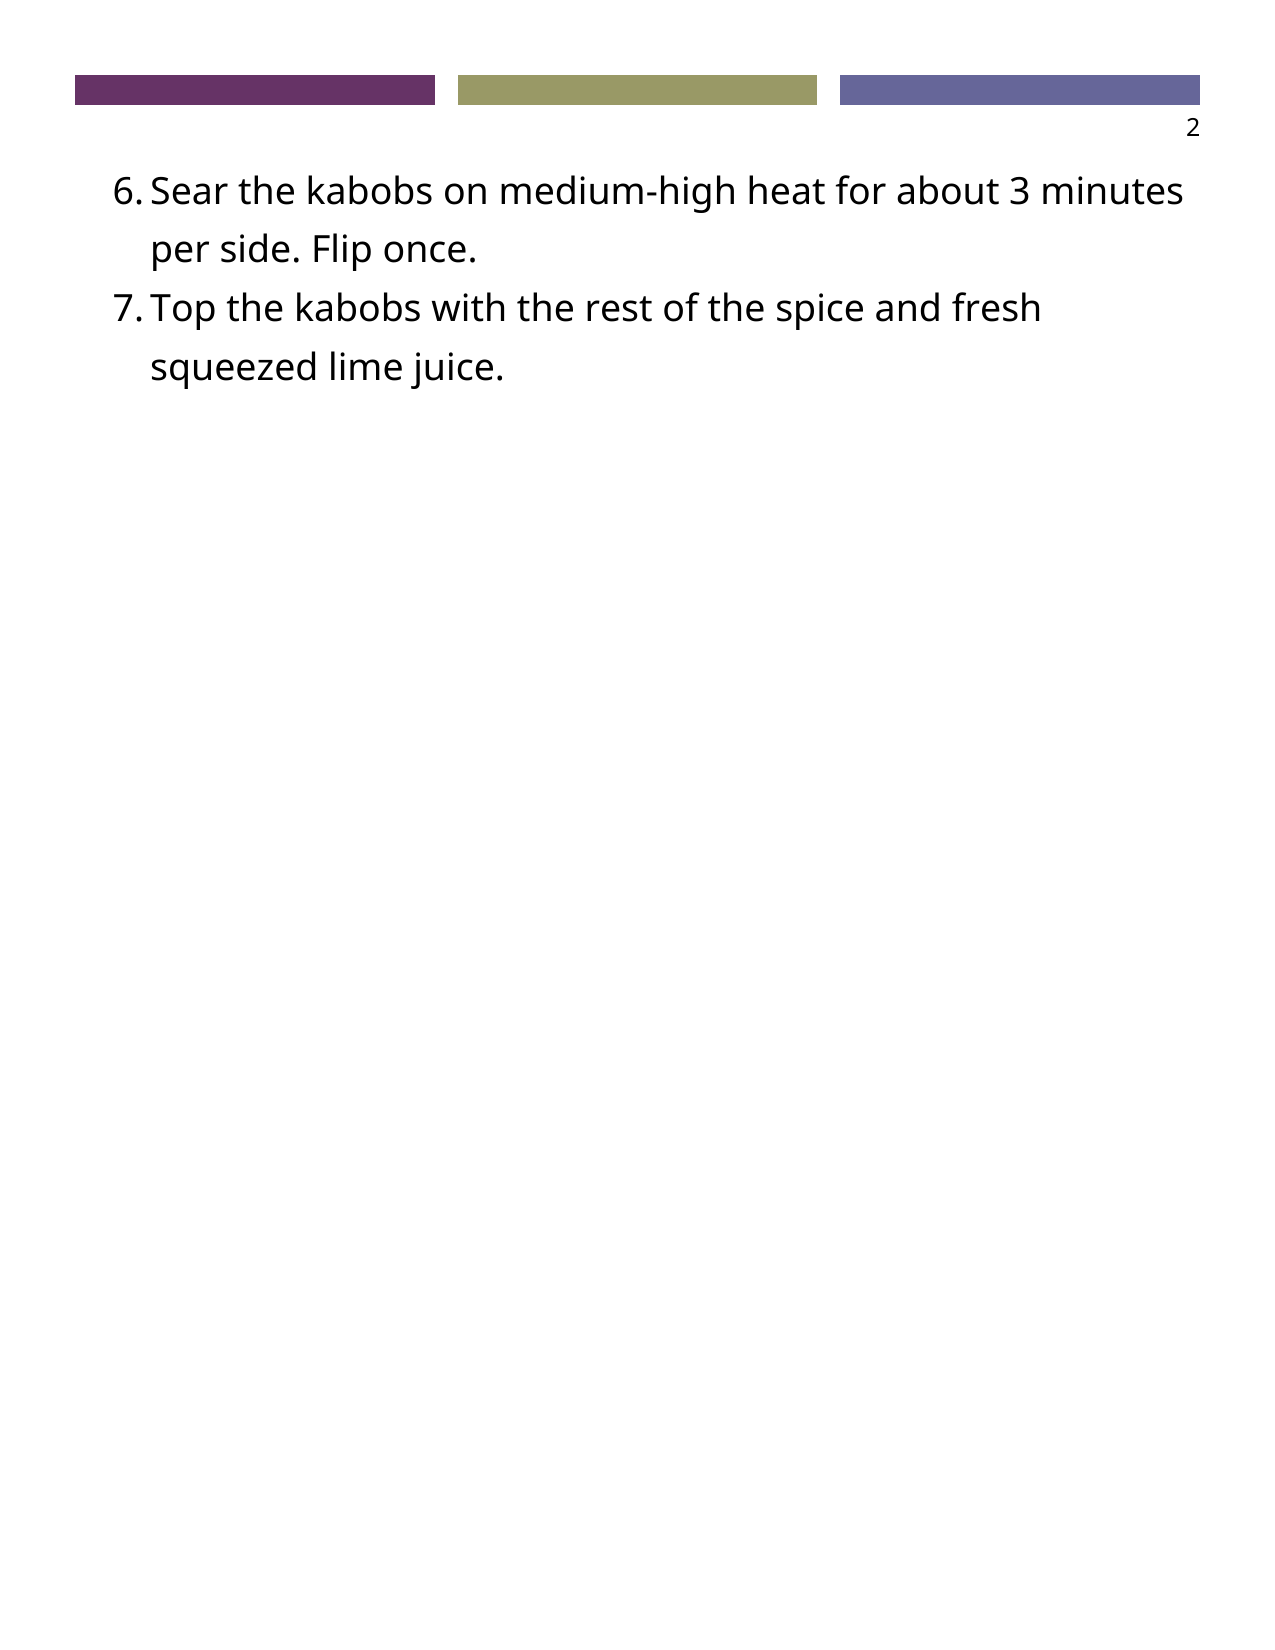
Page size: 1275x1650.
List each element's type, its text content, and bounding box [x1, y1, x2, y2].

list Sear the kabobs on medium-high heat for about 3 minutes per side. Flip once. [112, 164, 1200, 274]
list Top the kabobs with the rest of the spice and fresh squeezed lime juice. [112, 281, 1200, 391]
